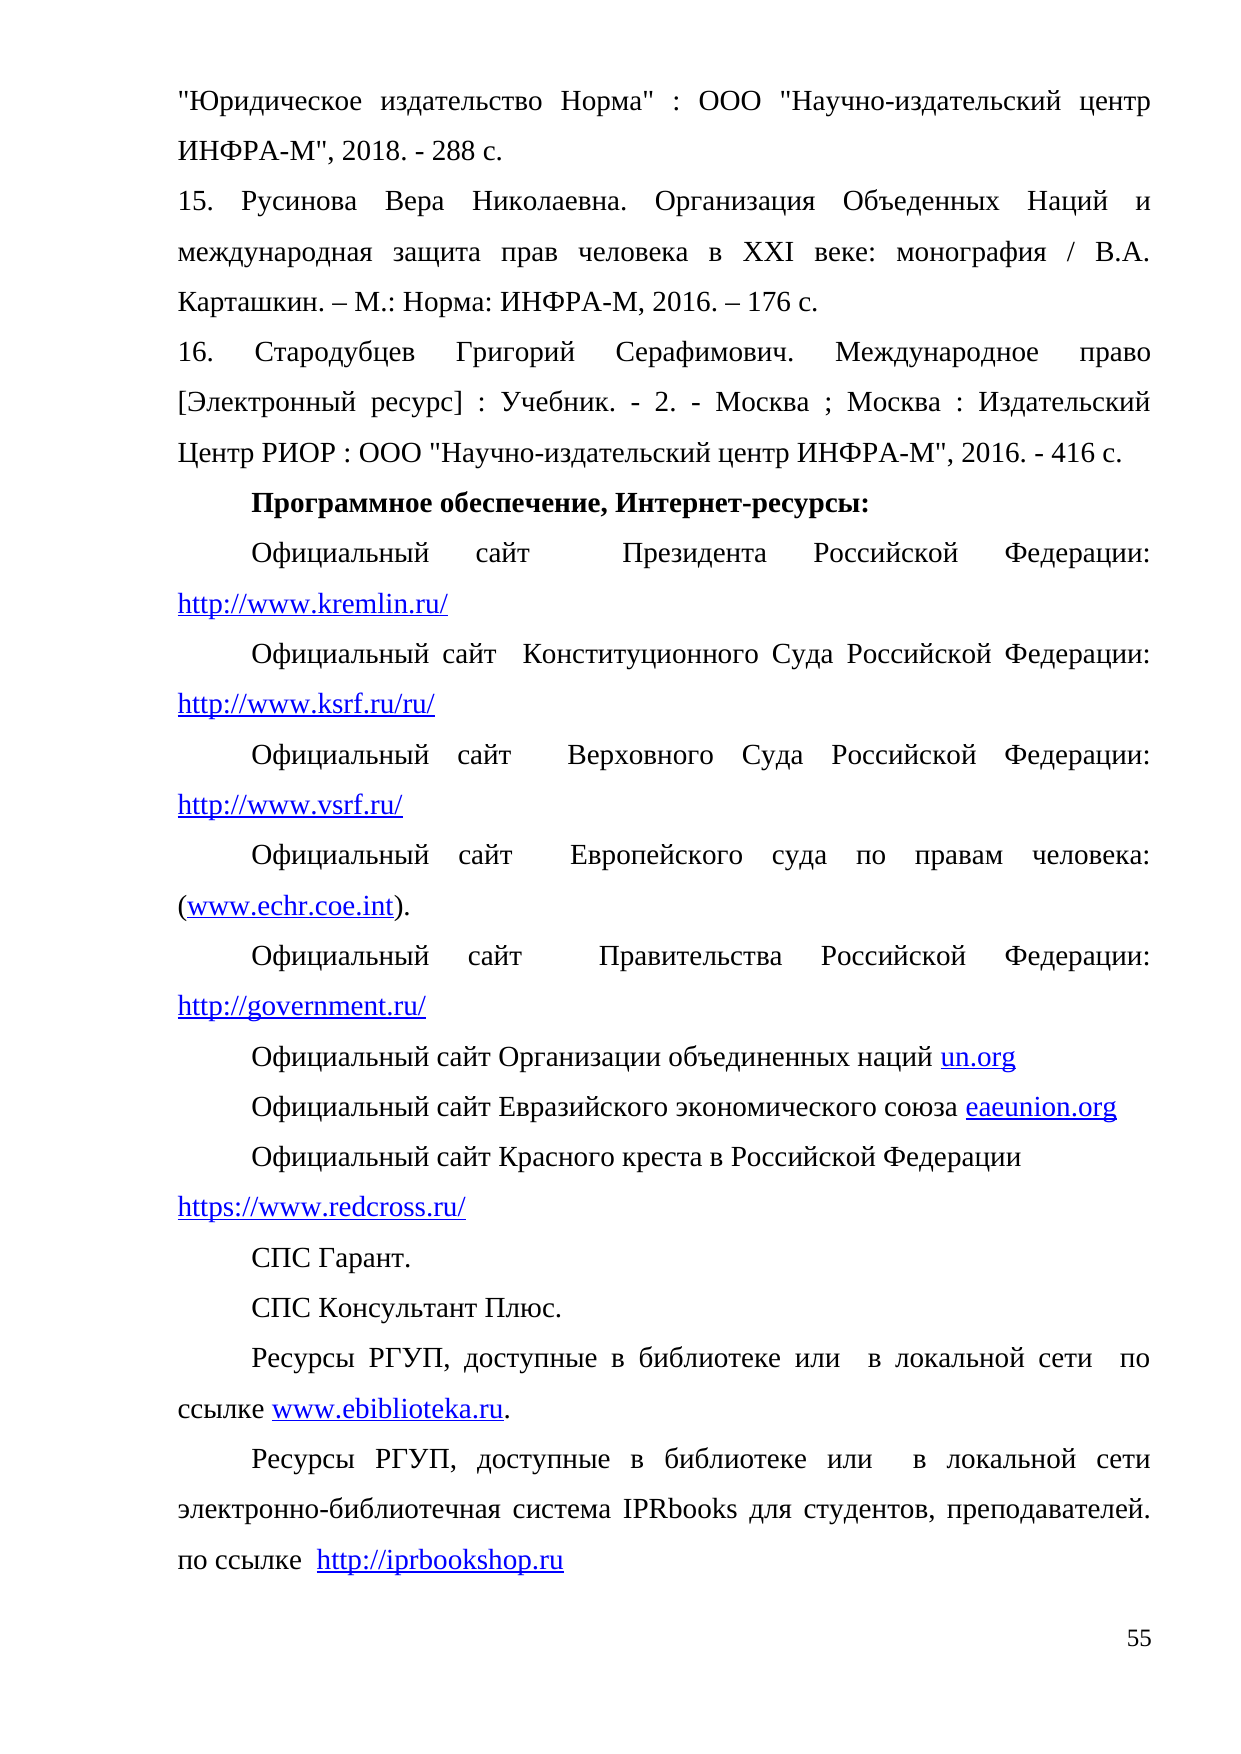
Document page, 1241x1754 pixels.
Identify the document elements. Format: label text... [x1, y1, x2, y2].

text Программное обеспечение, Интернет-ресурсы: [177, 485, 1152, 519]
text Официальный сайт Президента Российской Федерации: http://www.kremlin.ru/ [177, 536, 1152, 619]
text Официальный сайт Евразийского экономического союза eaeunion.org [177, 1089, 1152, 1122]
text СПС Гарант. [177, 1240, 1152, 1273]
text Ресурсы РГУП, доступные в библиотеке или в локальной сети электронно-библиотечная система IPRbooks для студентов, преподавателей. по ссылке http://iprbookshop.ru [177, 1441, 1152, 1575]
text Официальный сайт Организации объединенных наций un.org [177, 1039, 1152, 1072]
text Официальный сайт Красного креста в Российской Федерации https://www.redcross.ru/ [177, 1139, 1152, 1223]
text Официальный сайт Конституционного Суда Российской Федерации: http://www.ksrf.ru/ru/ [177, 636, 1152, 720]
text СПС Консультант Плюс. [177, 1290, 1152, 1324]
text 16. Стародубцев Григорий Серафимович. Международное право [Электронный ресурс] : Учебник. - 2. - Москва ; Москва : Издательский Центр РИОР : ООО "Научно-издательский центр ИНФРА-М", 2016. - 416 с. [177, 334, 1152, 468]
text 15. Русинова Вера Николаевна. Организация Объеденных Наций и международная защита прав человека в XXI веке: монография / В.А. Карташкин. – М.: Норма: ИНФРА-М, 2016. – 176 с. [177, 183, 1152, 317]
text Официальный сайт Европейского суда по правам человека: (www.echr.coe.int). [177, 837, 1152, 921]
text Официальный сайт Верховного Суда Российской Федерации: http://www.vsrf.ru/ [177, 737, 1152, 821]
text Ресурсы РГУП, доступные в библиотеке или в локальной сети по ссылке www.ebiblioteka.ru. [177, 1341, 1152, 1424]
text Официальный сайт Правительства Российской Федерации: http://government.ru/ [177, 938, 1152, 1022]
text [177, 83, 1152, 167]
